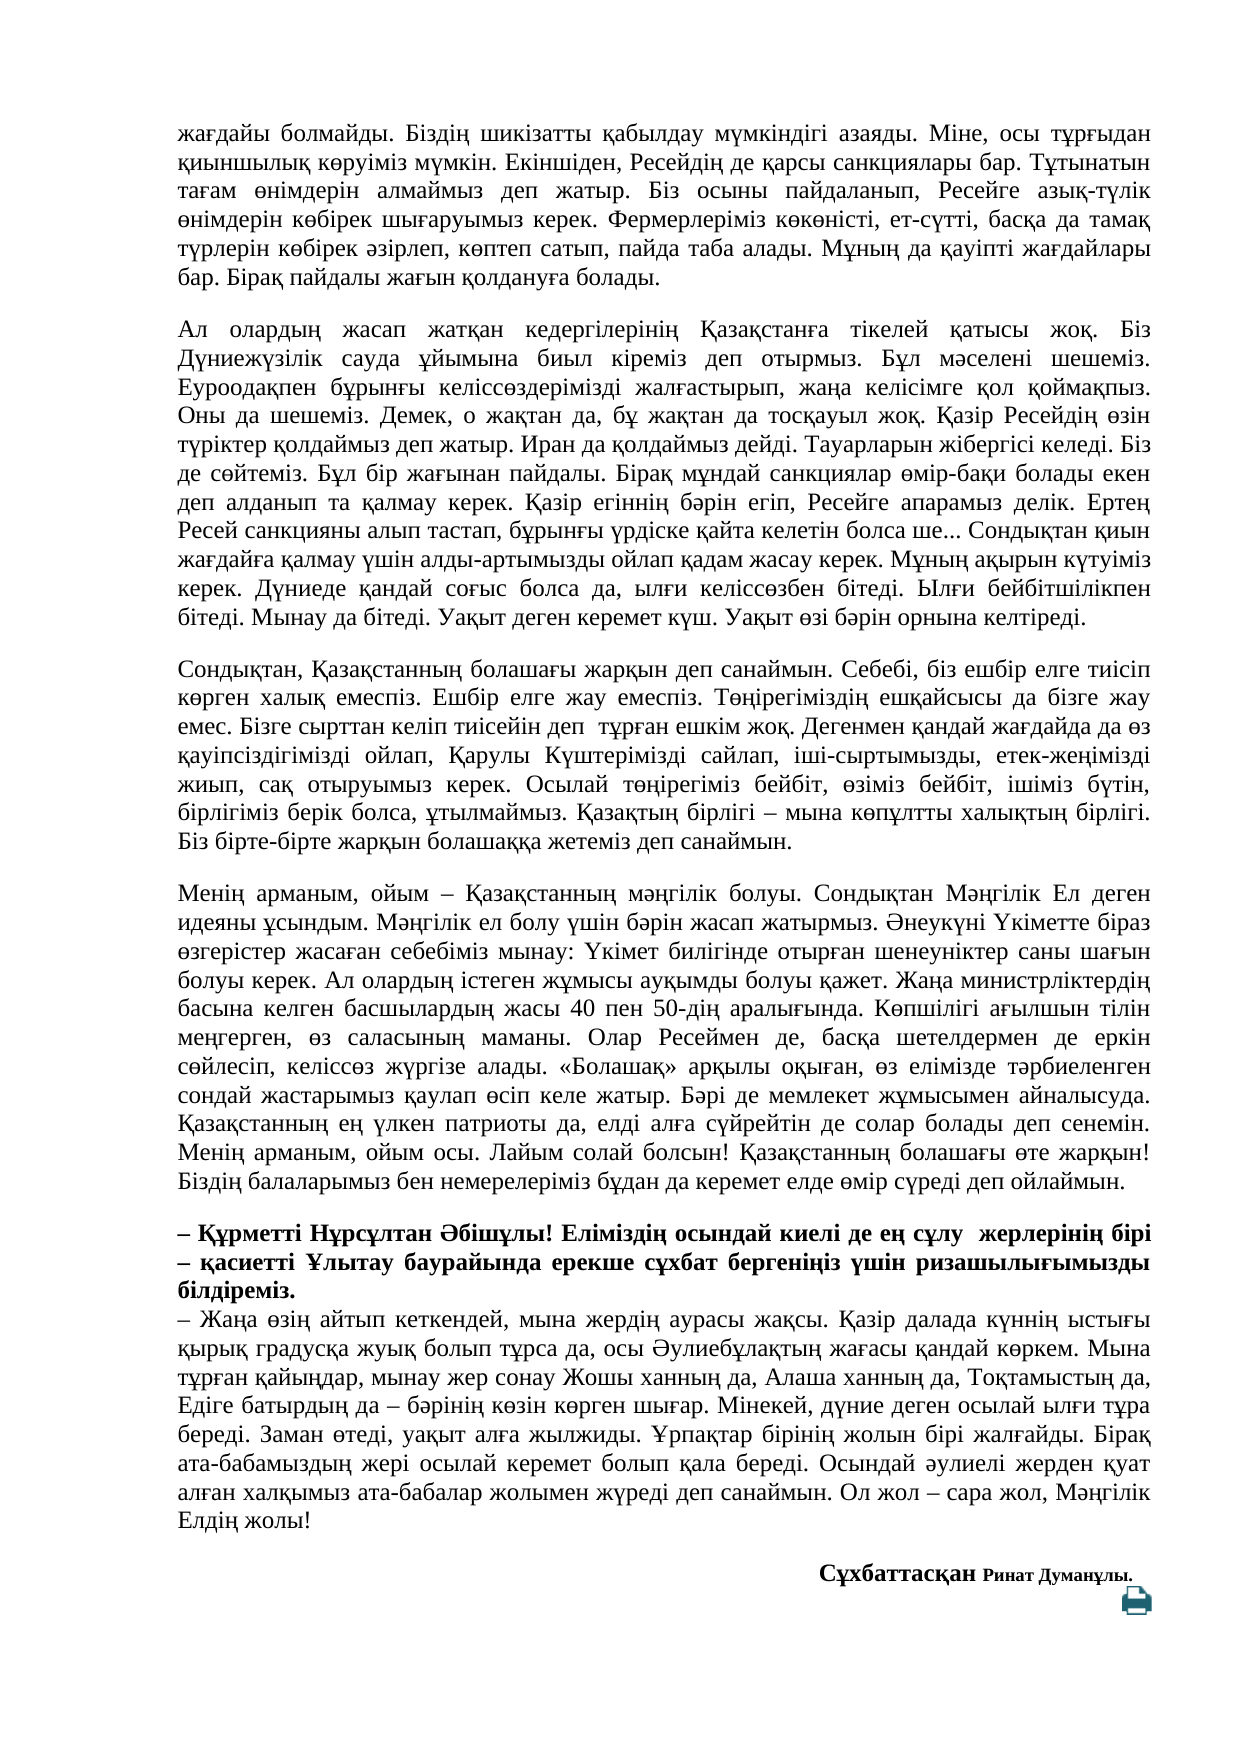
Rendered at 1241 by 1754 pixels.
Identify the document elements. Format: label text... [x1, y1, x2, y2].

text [177, 118, 1152, 291]
text Менің арманым, ойым – Қазақстанның мәңгілік болуы. Сондықтан Мәңгілік Ел деген идеяны ұсындым. Мәңгілік ел болу үшін бәрін жасап жатырмыз. Әнеукүні Үкіметте біраз өзгерістер жасаған себебіміз мынау: Үкімет билігінде отырған шенеуніктер саны шағын болуы керек. Ал олардың істеген жұмысы ауқымды болуы қажет. Жаңа министрліктердің басына келген басшылардың жасы 40 пен 50-дің аралығында. Көпшілігі ағылшын тілін меңгерген, өз саласының маманы. Олар Ресеймен де, басқа шетелдермен де еркін сөйлесіп, келіссөз жүргізе алады. «Болашақ» арқылы оқыған, өз елімізде тәрбиеленген сондай жастарымыз қаулап өсіп келе жатыр. Бәрі де мемлекет жұмысымен айналысуда. Қазақстанның ең үлкен патриоты да, елді алға сүйрейтін де солар болады деп сенемін. Менің арманым, ойым осы. Лайым солай болсын! Қазақстанның болашағы өте жарқын! Біздің балаларымыз бен немерелеріміз бұдан да керемет елде өмір сүреді деп ойлаймын. [177, 878, 1152, 1195]
text Сондықтан, Қазақстанның болашағы жарқын деп санаймын. Себебі, біз ешбір елге тиісіп көрген халық емеспіз. Ешбір елге жау емеспіз. Төңірегіміздің ешқайсысы да бізге жау емес. Бізге сырттан келіп тиісейін деп тұрған ешкім жоқ. Дегенмен қандай жағдайда да өз қауіпсіздігімізді ойлап, Қарулы Күштерімізді сайлап, іші-сыртымызды, етек-жеңімізді жиып, сақ отыруымыз керек. Осылай төңірегіміз бейбіт, өзіміз бейбіт, ішіміз бүтін, бірлігіміз берік болса, ұтылмаймыз. Қазақтың бірлігі – мына көпұлтты халықтың бірлігі. Біз бірте-бірте жарқын болашаққа жетеміз деп санаймын. [177, 654, 1152, 855]
picture [1122, 1586, 1152, 1615]
text Сұхбаттасқан Ринат Думанұлы. [177, 1558, 1152, 1587]
text – Құрметті Нұрсұлтан Әбішұлы! Еліміздің осындай киелі де ең сұлу жерлерінің бірі – қасиетті Ұлытау баурайында ерекше сұхбат бергеніңіз үшін ризашылығымызды білдіреміз. [177, 1218, 1152, 1304]
text Ал олардың жасап жатқан кедергілерінің Қазақстанға тікелей қатысы жоқ. Біз Дүниежүзілік сауда ұйымына биыл кіреміз деп отырмыз. Бұл мәселені шешеміз. Еуроодақпен бұрынғы келіссөздерімізді жалғастырып, жаңа келісімге қол қоймақпыз. Оны да шешеміз. Демек, о жақтан да, бұ жақтан да тосқауыл жоқ. Қазір Ресейдің өзін түріктер қолдаймыз деп жатыр. Иран да қолдаймыз дейді. Тауарларын жібергісі келеді. Біз де сөйтеміз. Бұл бір жағынан пайдалы. Бірақ мұндай санкциялар өмір-бақи болады екен деп алданып та қалмау керек. Қазір егіннің бәрін егіп, Ресейге апарамыз делік. Ертең Ресей санкцияны алып тастап, бұрынғы үрдіске қайта келетін болса ше... Сондықтан қиын жағдайға қалмау үшін алды-артымызды ойлап қадам жасау керек. Мұның ақырын күтуіміз керек. Дүниеде қандай соғыс болса да, ылғи келіссөзбен бітеді. Ылғи бейбітшілікпен бітеді. Мынау да бітеді. Уақыт деген керемет күш. Уақыт өзі бәрін орнына келтіреді. [177, 314, 1152, 630]
text – Жаңа өзің айтып кеткендей, мына жердің аурасы жақсы. Қазір далада күннің ыстығы қырық градусқа жуық болып тұрса да, осы Әулиебұлақтың жағасы қандай көркем. Мына тұрған қайыңдар, мынау жер сонау Жошы ханның да, Алаша ханның да, Тоқтамыстың да, Едіге батырдың да – бәрінің көзін көрген шығар. Мінекей, дүние деген осылай ылғи тұра береді. Заман өтеді, уақыт алға жылжиды. Ұрпақтар бірінің жолын бірі жалғайды. Бірақ ата-бабамыздың жері осылай керемет болып қала береді. Осындай әулиелі жерден қуат алған халқымыз ата-бабалар жолымен жүреді деп санаймын. Ол жол – сара жол, Мәңгілік Елдің жолы! [177, 1304, 1152, 1534]
